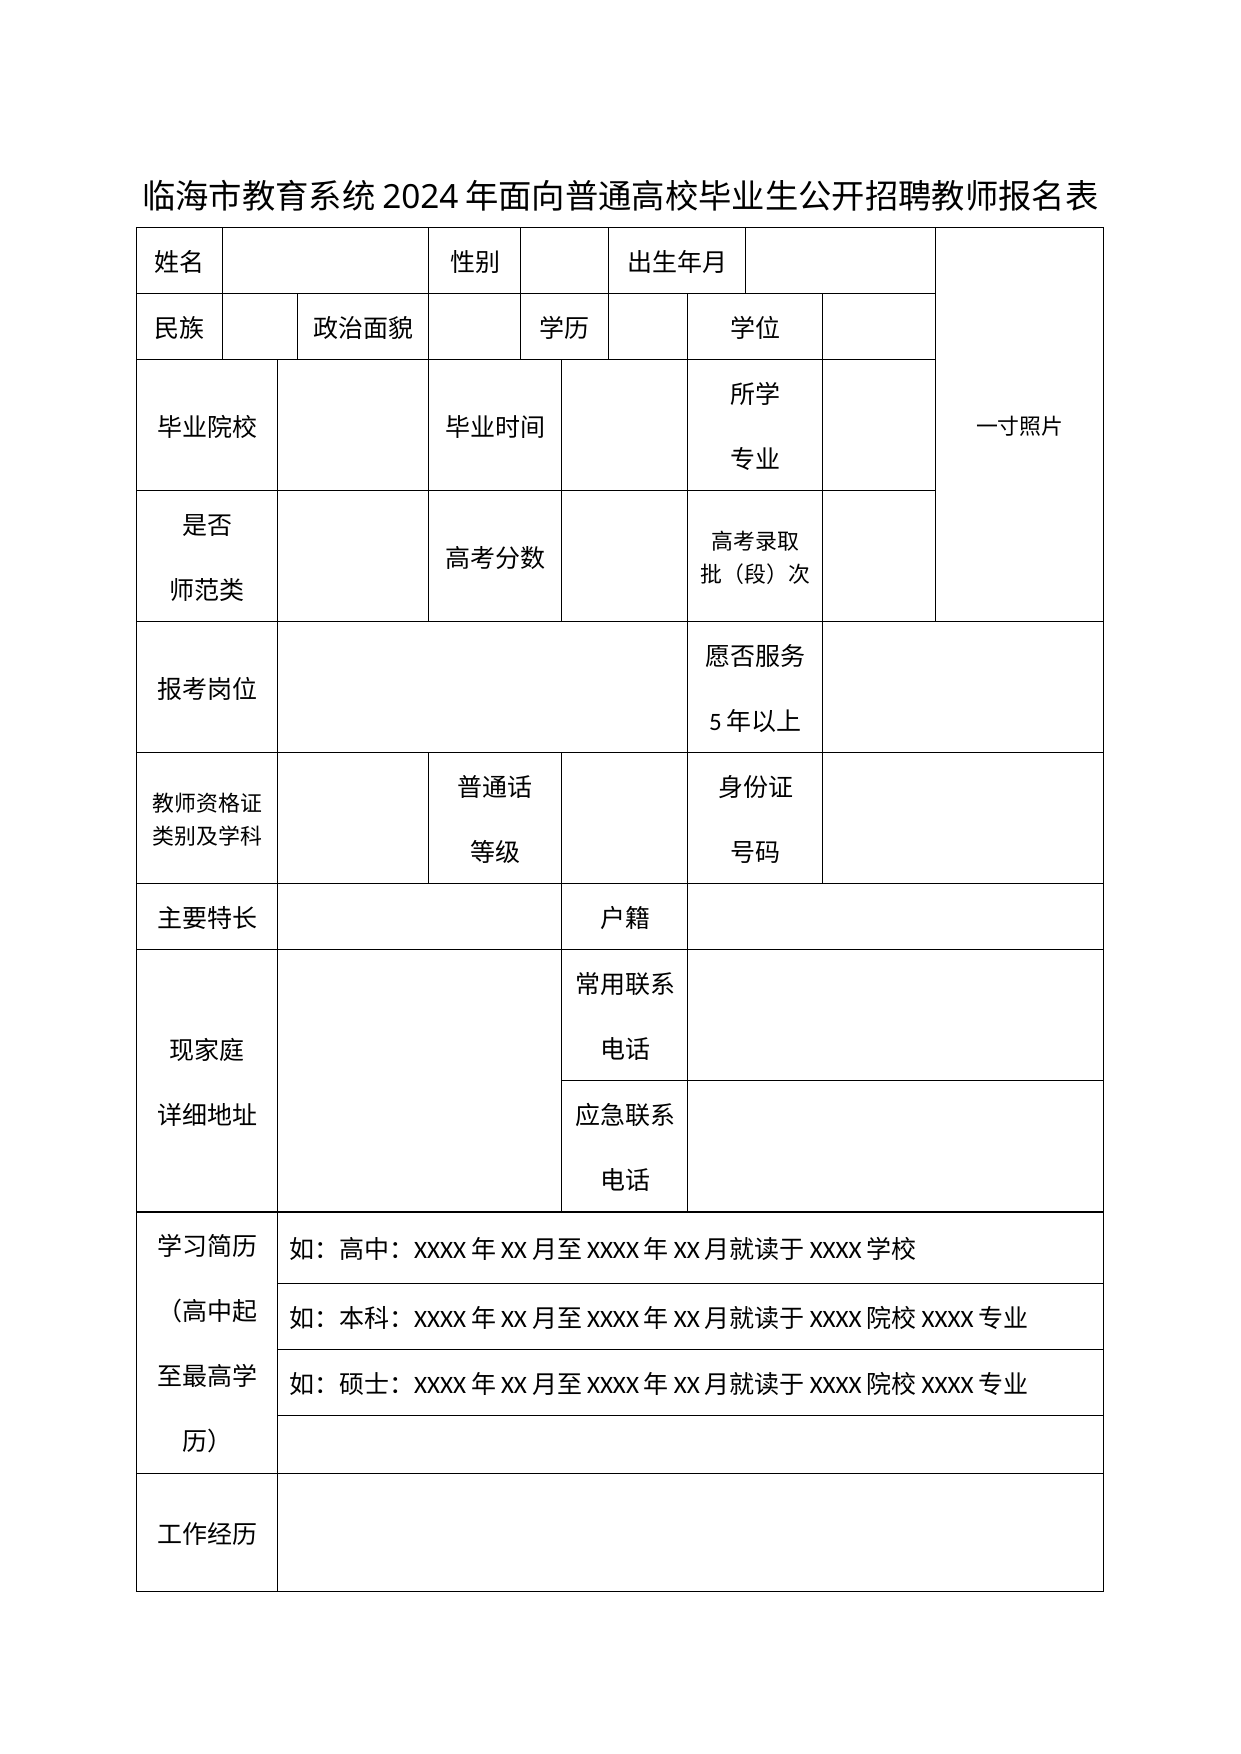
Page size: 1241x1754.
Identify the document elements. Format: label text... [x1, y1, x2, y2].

table_cell 报考岗位 [137, 622, 277, 752]
table_cell 如：硕士：XXXX年XX月至XXXX年XX月就读于XXXX院校XXXX专业 [278, 1350, 1103, 1415]
table_cell [278, 1474, 1103, 1591]
table_cell [562, 491, 687, 621]
table_cell [688, 950, 1103, 1080]
table_cell [609, 294, 687, 359]
table_cell [278, 1416, 1103, 1472]
table_cell 如：本科：XXXX年XX月至XXXX年XX月就读于XXXX院校XXXX专业 [278, 1284, 1103, 1349]
table_header 性别 [429, 228, 520, 293]
table_cell [688, 1081, 1103, 1211]
table_cell [223, 294, 297, 359]
table_cell [562, 753, 687, 883]
table_cell [823, 491, 935, 621]
table_cell [823, 753, 1103, 883]
table_cell 是否 师范类 [137, 491, 277, 621]
table_cell 高考分数 [429, 491, 561, 621]
table_header [223, 228, 428, 293]
table_header 出生年月 [609, 228, 745, 293]
table_cell [278, 491, 428, 621]
table_header 一寸照片 [936, 228, 1103, 621]
table_cell [562, 360, 687, 490]
table_cell 教师资格证 类别及学科 [137, 753, 277, 883]
table_cell [278, 753, 428, 883]
table_cell [278, 360, 428, 490]
table_cell [278, 622, 687, 752]
table_cell [688, 884, 1103, 949]
table_cell 高考录取 批（段）次 [688, 491, 822, 621]
table_cell 主要特长 [137, 884, 277, 949]
table_cell 应急联系电话 [562, 1081, 687, 1211]
table_cell 身份证 号码 [688, 753, 822, 883]
table_cell [278, 884, 561, 949]
table_cell [823, 360, 935, 490]
table_cell 工作经历 （选填） [137, 1474, 277, 1591]
table_cell 学习简历 （高中起至最高学历） [137, 1213, 277, 1472]
table_cell 常用联系电话 [562, 950, 687, 1080]
table_cell [823, 294, 935, 359]
table_cell [278, 950, 561, 1211]
table_header 姓名 [137, 228, 222, 293]
table_cell 毕业院校 [137, 360, 277, 490]
table_cell 学位 [688, 294, 822, 359]
table_header [746, 228, 935, 293]
table_cell 普通话 等级 [429, 753, 561, 883]
table_cell 毕业时间 [429, 360, 561, 490]
table_cell 民族 [137, 294, 222, 359]
table_cell 户籍 [562, 884, 687, 949]
text 临海市教育系统2024年面向普通高校毕业生公开招聘教师报名表 [112, 162, 1128, 227]
table_cell 所学 专业 [688, 360, 822, 490]
table_cell 政治面貌 [298, 294, 428, 359]
table_cell 现家庭 详细地址 [137, 950, 277, 1211]
table_cell [429, 294, 520, 359]
table_cell 如：高中：XXXX年XX月至XXXX年XX月就读于XXXX学校 [278, 1213, 1103, 1283]
table_cell [823, 622, 1103, 752]
table_cell 愿否服务5年以上 [688, 622, 822, 752]
table_cell 学历 [521, 294, 608, 359]
table_header [521, 228, 608, 293]
